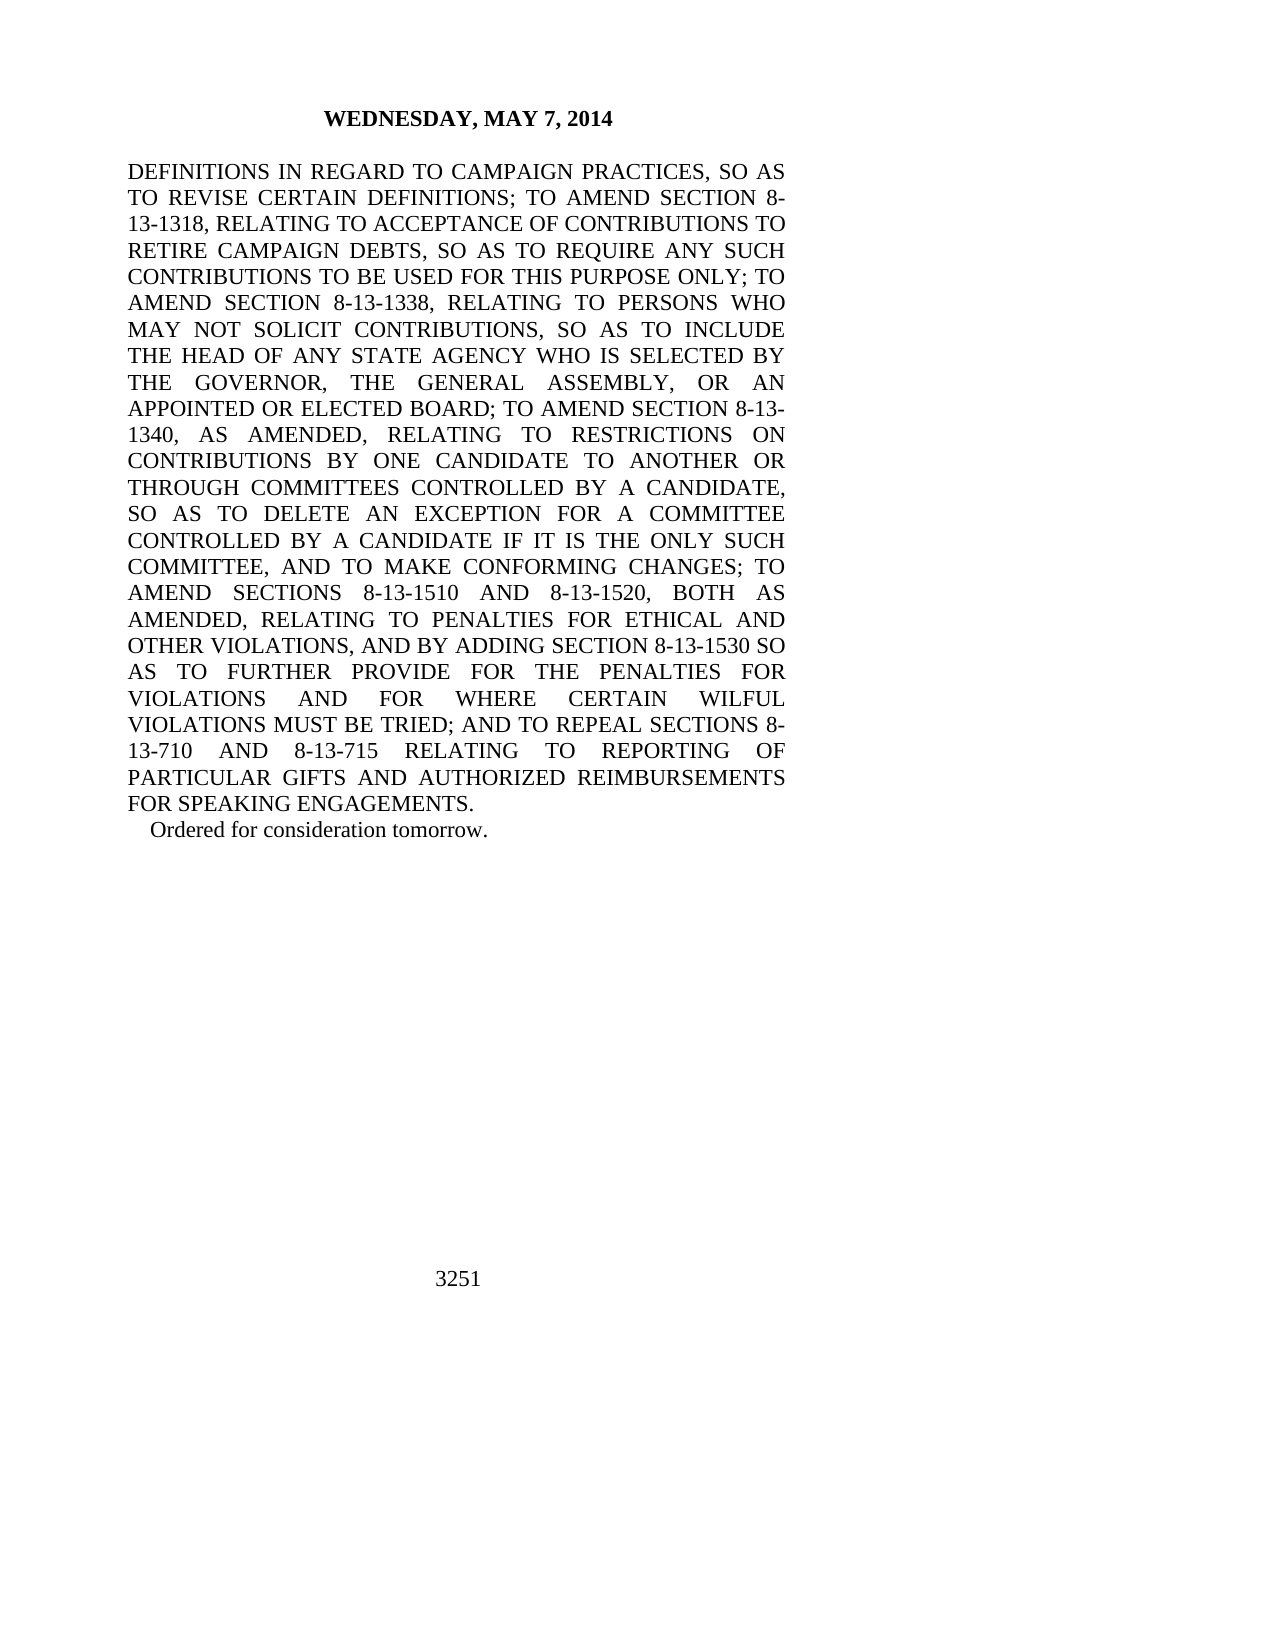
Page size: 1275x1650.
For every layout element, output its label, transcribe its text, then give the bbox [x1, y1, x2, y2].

text Ordered for consideration tomorrow. [127, 817, 786, 843]
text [127, 158, 786, 817]
